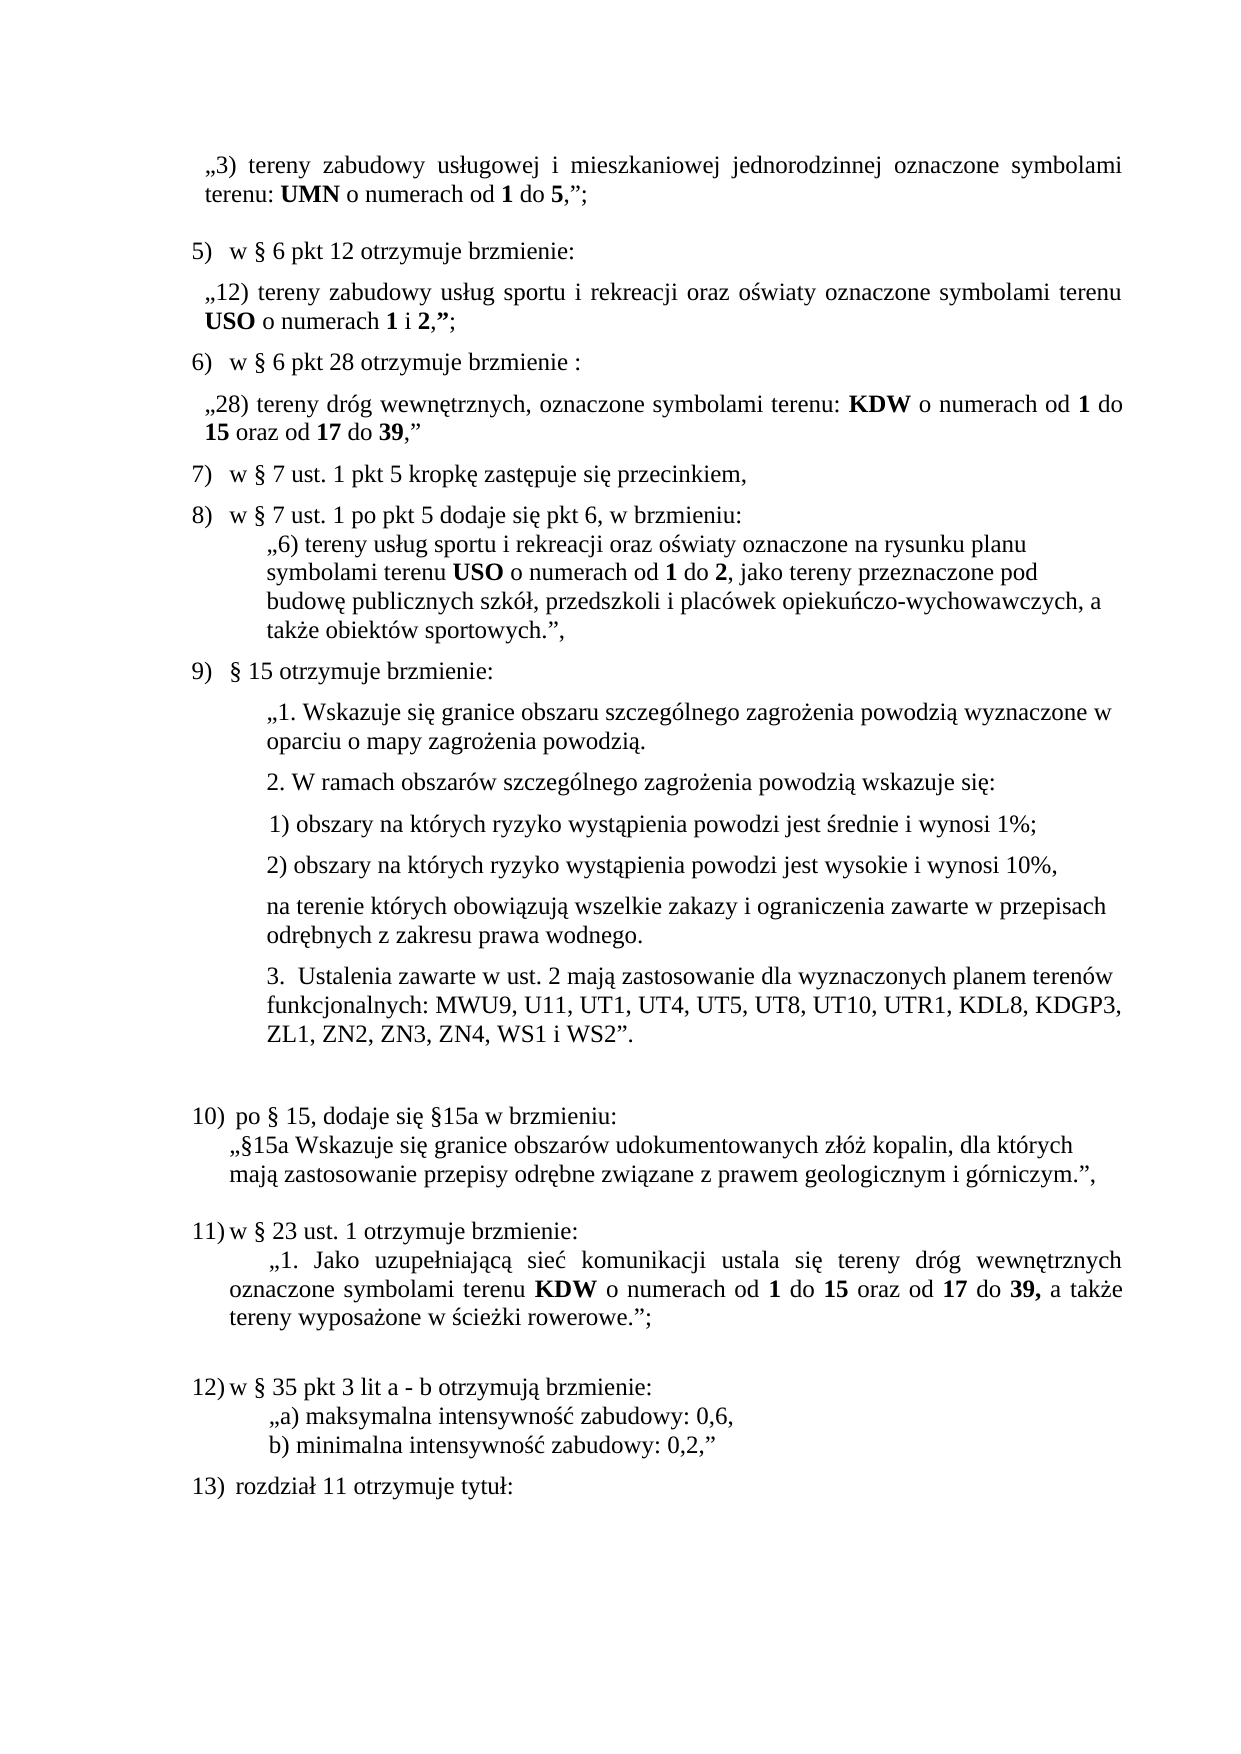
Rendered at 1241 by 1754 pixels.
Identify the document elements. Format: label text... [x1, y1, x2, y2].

text „1. Jako uzupełniającą sieć komunikacji ustala się tereny dróg wewnętrznych oznaczone symbolami terenu KDW o numerach od 1 do 15 oraz od 17 do 39, a także tereny wyposażone w ścieżki rowerowe.”; [229, 1245, 1123, 1331]
list w § 6 pkt 28 otrzymuje brzmienie : [191, 347, 1123, 376]
text „a) maksymalna intensywność zabudowy: 0,6, [229, 1401, 1123, 1430]
list rozdział 11 otrzymuje tytuł: [192, 1471, 1123, 1500]
text „1. Wskazuje się granice obszaru szczególnego zagrożenia powodzią wyznaczone w oparciu o mapy zagrożenia powodzią. [266, 697, 1123, 755]
list w § 35 pkt 3 lit a - b otrzymują brzmienie: [192, 1372, 1123, 1401]
text „6) tereny usług sportu i rekreacji oraz oświaty oznaczone na rysunku planu symbolami terenu USO o numerach od 1 do 2, jako tereny przeznaczone pod budowę publicznych szkół, przedszkoli i placówek opiekuńczo-wychowawczych, a także obiektów sportowych.”, [266, 529, 1123, 644]
list „3) tereny zabudowy usługowej i mieszkaniowej jednorodzinnej oznaczone symbolami terenu: UMN o numerach od 1 do 5,”; [204, 150, 1123, 207]
text 3. Ustalenia zawarte w ust. 2 mają zastosowanie dla wyznaczonych planem terenów funkcjonalnych: MWU9, U11, UT1, UT4, UT5, UT8, UT10, UTR1, KDL8, KDGP3, ZL1, ZN2, ZN3, ZN4, WS1 i WS2”. [266, 961, 1123, 1047]
list „12) tereny zabudowy usług sportu i rekreacji oraz oświaty oznaczone symbolami terenu USO o numerach 1 i 2,”; [204, 277, 1123, 335]
list „28) tereny dróg wewnętrznych, oznaczone symbolami terenu: KDW o numerach od 1 do 15 oraz od 17 do 39,” [204, 389, 1123, 446]
text b) minimalna intensywność zabudowy: 0,2,” [229, 1430, 1123, 1459]
text „§15a Wskazuje się granice obszarów udokumentowanych złóż kopalin, dla których mają zastosowanie przepisy odrębne związane z prawem geologicznym i górniczym.”, [229, 1130, 1123, 1187]
text 1) obszary na których ryzyko wystąpienia powodzi jest średnie i wynosi 1%; [266, 809, 1123, 837]
list w § 6 pkt 12 otrzymuje brzmienie: [191, 236, 1123, 265]
list w § 7 ust. 1 po pkt 5 dodaje się pkt 6, w brzmieniu: [192, 500, 1123, 529]
text na terenie których obowiązują wszelkie zakazy i ograniczenia zawarte w przepisach odrębnych z zakresu prawa wodnego. [266, 891, 1123, 949]
list § 15 otrzymuje brzmienie: [191, 656, 1123, 685]
text 2) obszary na których ryzyko wystąpienia powodzi jest wysokie i wynosi 10%, [266, 850, 1123, 879]
list po § 15, dodaje się §15a w brzmieniu: [192, 1101, 1123, 1130]
list w § 23 ust. 1 otrzymuje brzmienie: [192, 1216, 1123, 1245]
text 2. W ramach obszarów szczególnego zagrożenia powodzią wskazuje się: [266, 767, 1123, 796]
list w § 7 ust. 1 pkt 5 kropkę zastępuje się przecinkiem, [191, 459, 1123, 487]
